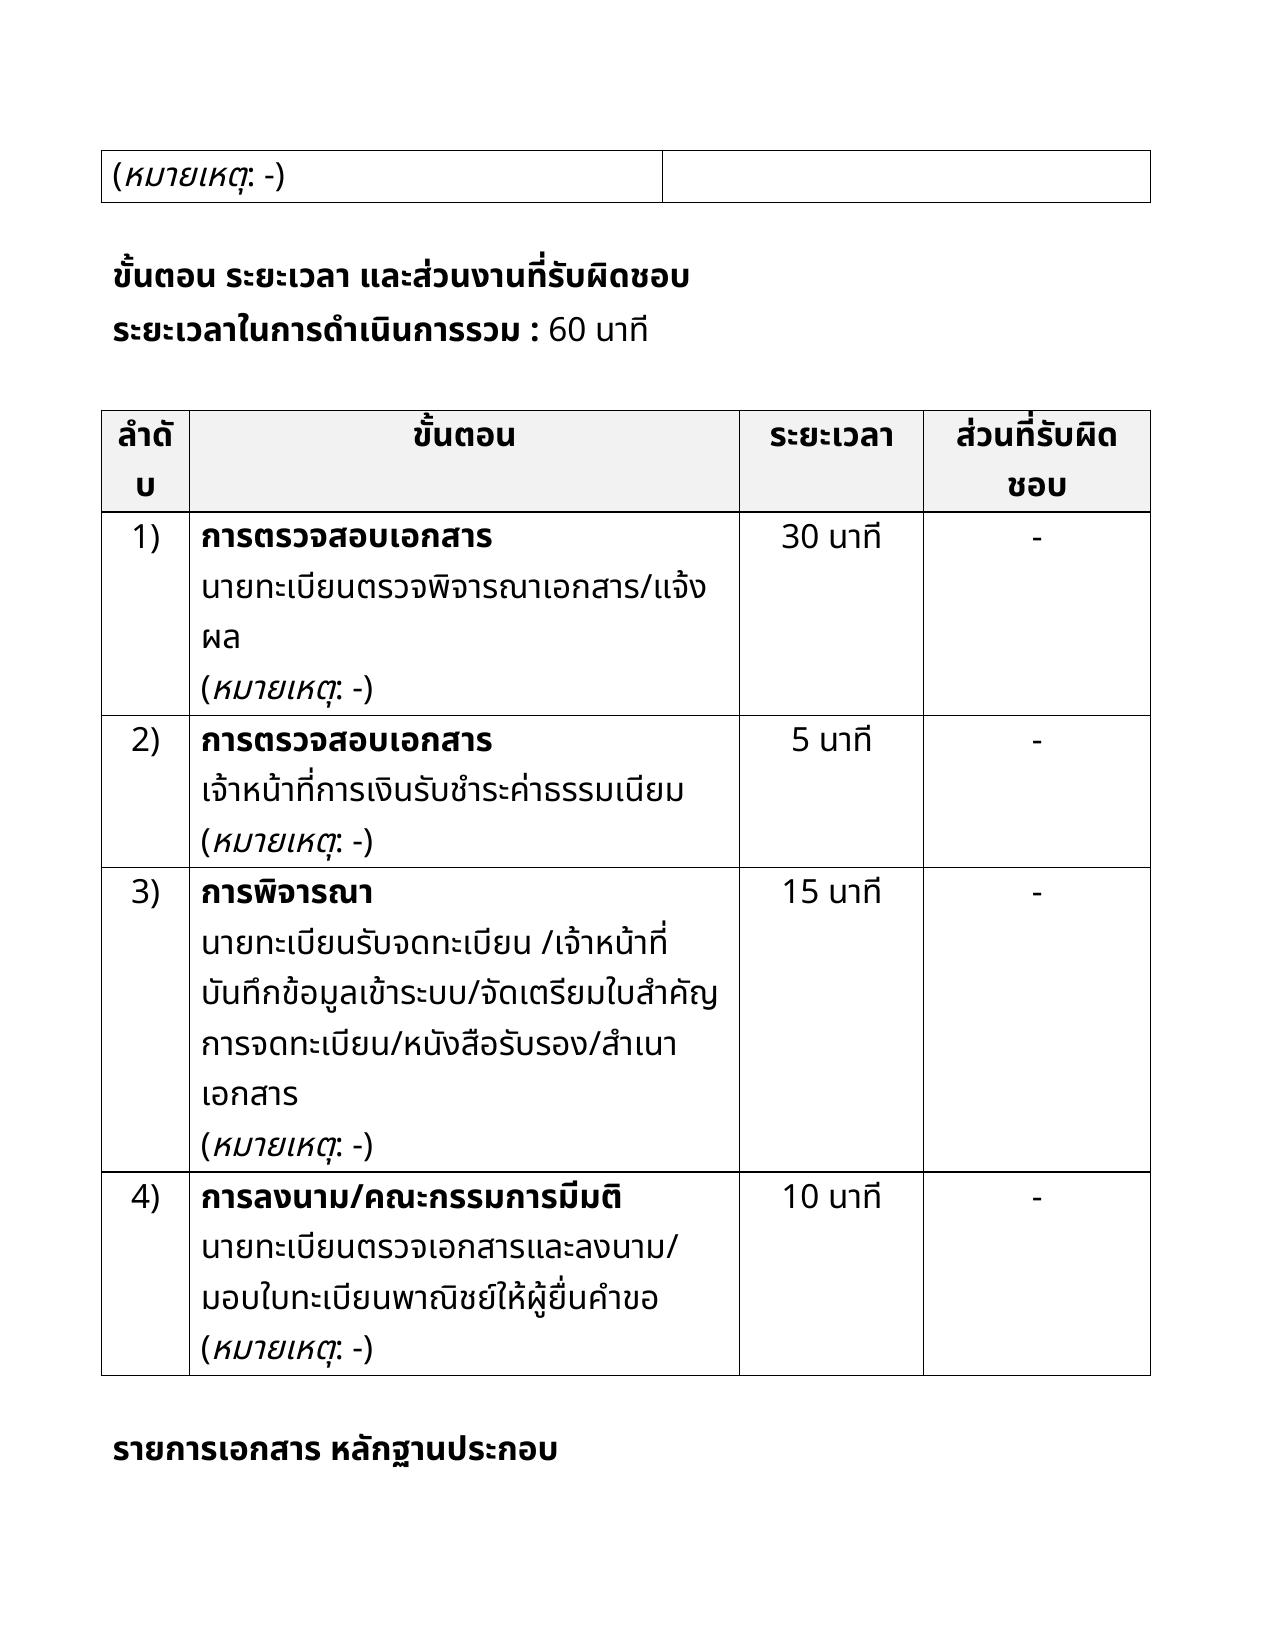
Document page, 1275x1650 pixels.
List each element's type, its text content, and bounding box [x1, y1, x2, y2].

table_cell 10 นาที [740, 1173, 923, 1375]
table_cell 1) [102, 513, 189, 714]
table_cell 5 นาที [740, 716, 923, 867]
table_header ขั้นตอน [190, 411, 739, 511]
text ขั้นตอน ระยะเวลา และส่วนงานที่รับผิดชอบ [112, 252, 1162, 302]
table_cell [102, 151, 662, 202]
table_cell 3) [102, 868, 189, 1171]
table_cell การพิจารณา นายทะเบียนรับจดทะเบียน /เจ้าหน้าที่บันทึกข้อมูลเข้าระบบ/จัดเตรียมใบสำคัญการจดทะเบียน/หนังสือรับรอง/สำเนาเอกสาร (หมายเหตุ: -) [190, 868, 739, 1171]
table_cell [663, 151, 1150, 202]
text รายการเอกสาร หลักฐานประกอบ [112, 1425, 1162, 1475]
table_cell การตรวจสอบเอกสาร นายทะเบียนตรวจพิจารณาเอกสาร/แจ้งผล (หมายเหตุ: -) [190, 513, 739, 714]
text ระยะเวลาในการดำเนินการรวม : 60 นาที [112, 306, 1162, 357]
table_cell 4) [102, 1173, 189, 1375]
table_header ส่วนที่รับผิดชอบ [924, 411, 1150, 511]
table_cell การลงนาม/คณะกรรมการมีมติ นายทะเบียนตรวจเอกสารและลงนาม/มอบใบทะเบียนพาณิชย์ให้ผู้ยื่นคำขอ (หมายเหตุ: -) [190, 1173, 739, 1375]
table_cell - [924, 716, 1150, 867]
table_cell - [924, 1173, 1150, 1375]
table_cell 2) [102, 716, 189, 867]
table_cell 15 นาที [740, 868, 923, 1171]
table_header ลำดับ [102, 411, 189, 511]
table_cell การตรวจสอบเอกสาร เจ้าหน้าที่การเงินรับชำระค่าธรรมเนียม (หมายเหตุ: -) [190, 716, 739, 867]
table_cell 30 นาที [740, 513, 923, 714]
table_cell - [924, 868, 1150, 1171]
table_cell - [924, 513, 1150, 714]
table_header ระยะเวลา [740, 411, 923, 511]
